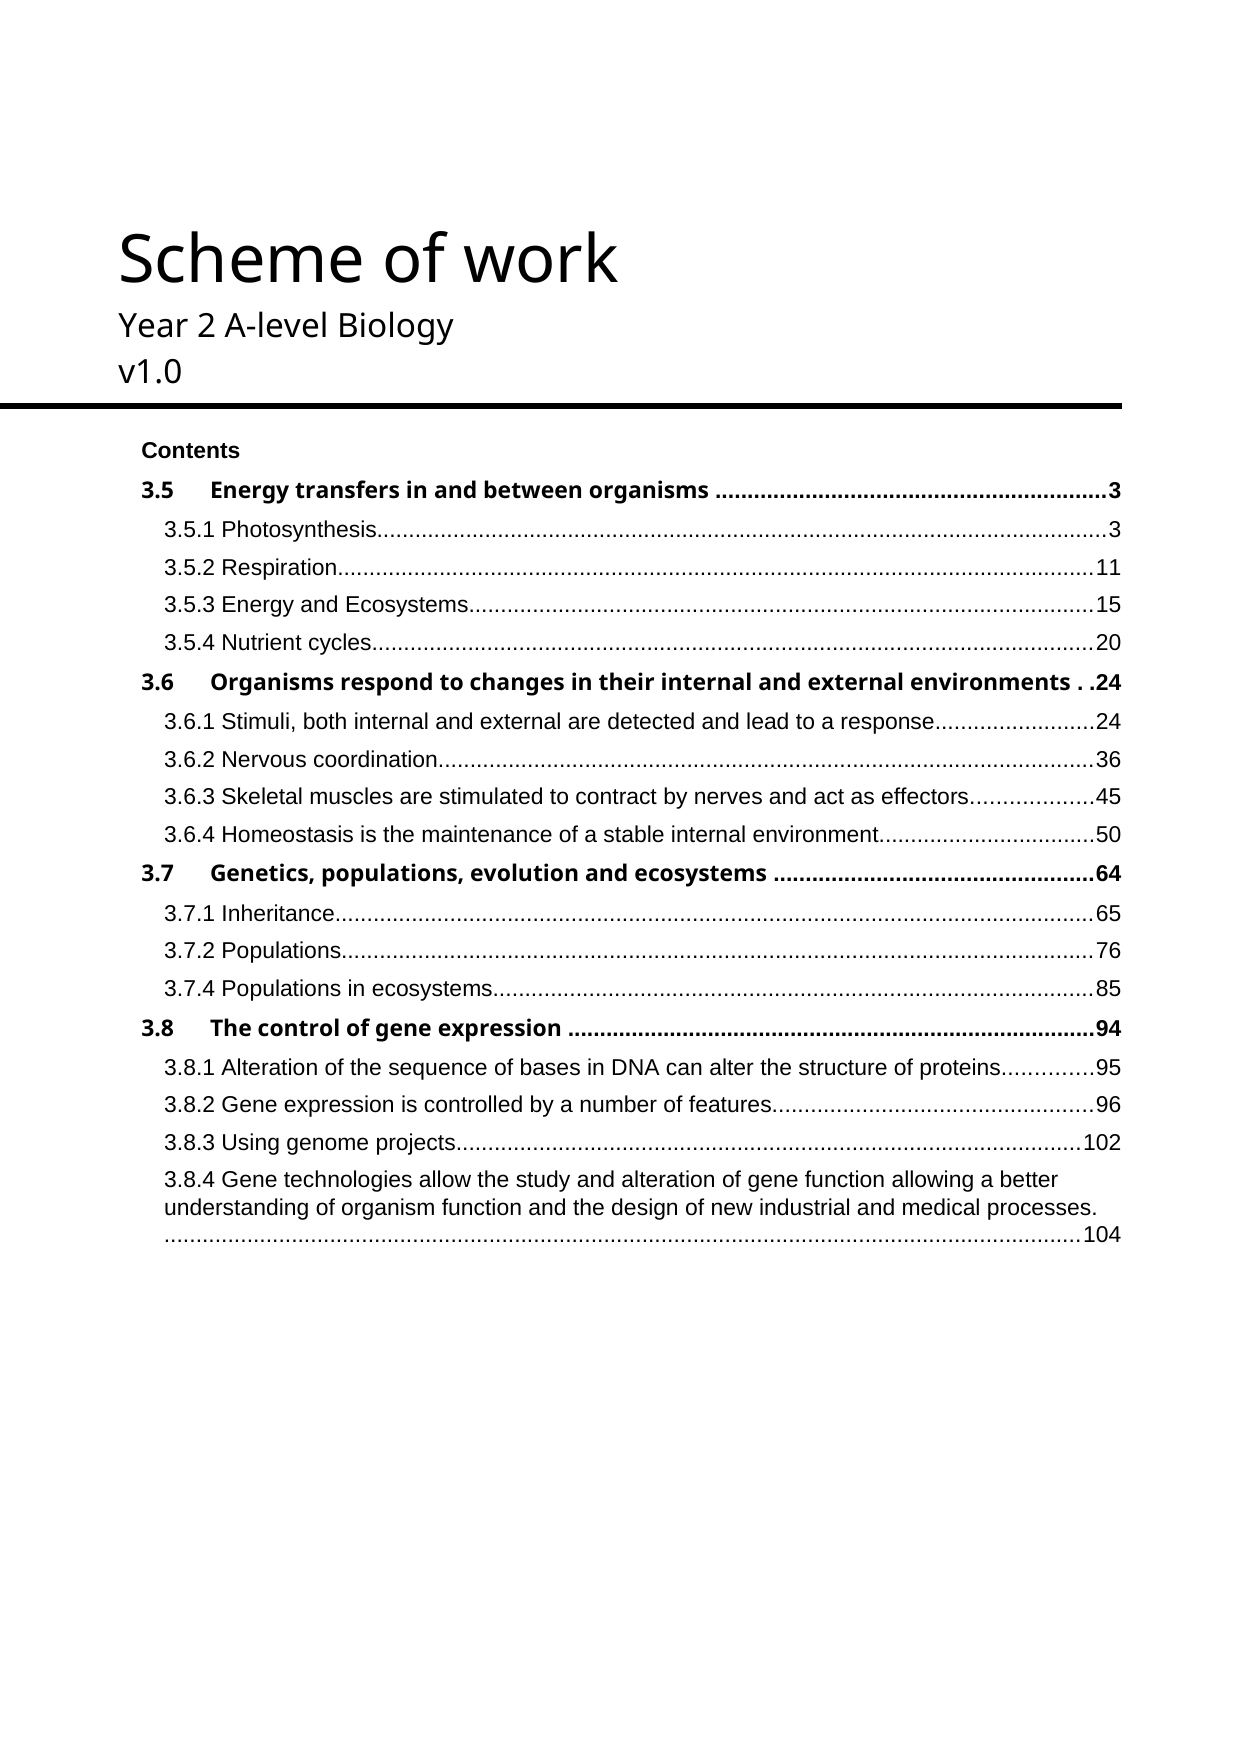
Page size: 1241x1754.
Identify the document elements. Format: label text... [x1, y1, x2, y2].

text 3.5 Energy transfers in and between organisms 3 [141, 474, 1122, 505]
text 3.7.2 Populations 76 [164, 937, 1122, 964]
text 3.8.4 Gene technologies allow the study and alteration of gene function allowing a better understanding of organism function and the design of new industrial and medical processes. 104 [164, 1166, 1122, 1247]
text 3.6 Organisms respond to changes in their internal and external environments 24 [141, 666, 1122, 697]
text 3.7.4 Populations in ecosystems 85 [164, 974, 1122, 1001]
text 3.5.2 Respiration 11 [164, 553, 1122, 580]
text 3.8.3 Using genome projects 102 [164, 1128, 1122, 1155]
text 3.6.1 Stimuli, both internal and external are detected and lead to a response 24 [164, 707, 1122, 734]
text 3.6.3 Skeletal muscles are stimulated to contract by nerves and act as effectors 45 [164, 782, 1122, 809]
text 3.6.4 Homeostasis is the maintenance of a stable internal environment. 50 [164, 820, 1122, 847]
text Scheme of work [118, 211, 1122, 302]
subtitle v1.0 [0, 347, 1122, 403]
text 3.5.1 Photosynthesis 3 [164, 516, 1122, 543]
text 3.6.2 Nervous coordination. 36 [164, 745, 1122, 772]
text 3.8 The control of gene expression 94 [141, 1012, 1122, 1043]
text Contents [141, 437, 1122, 464]
text 3.5.4 Nutrient cycles 20 [164, 628, 1122, 655]
text 3.7 Genetics, populations, evolution and ecosystems 64 [141, 857, 1122, 889]
text 3.8.2 Gene expression is controlled by a number of features. 96 [164, 1091, 1122, 1118]
subtitle Year 2 A-level Biology [0, 302, 1122, 347]
text 3.5.3 Energy and Ecosystems 15 [164, 591, 1122, 618]
text 3.7.1 Inheritance 65 [164, 899, 1122, 926]
text 3.8.1 Alteration of the sequence of bases in DNA can alter the structure of proteins. 95 [164, 1053, 1122, 1080]
